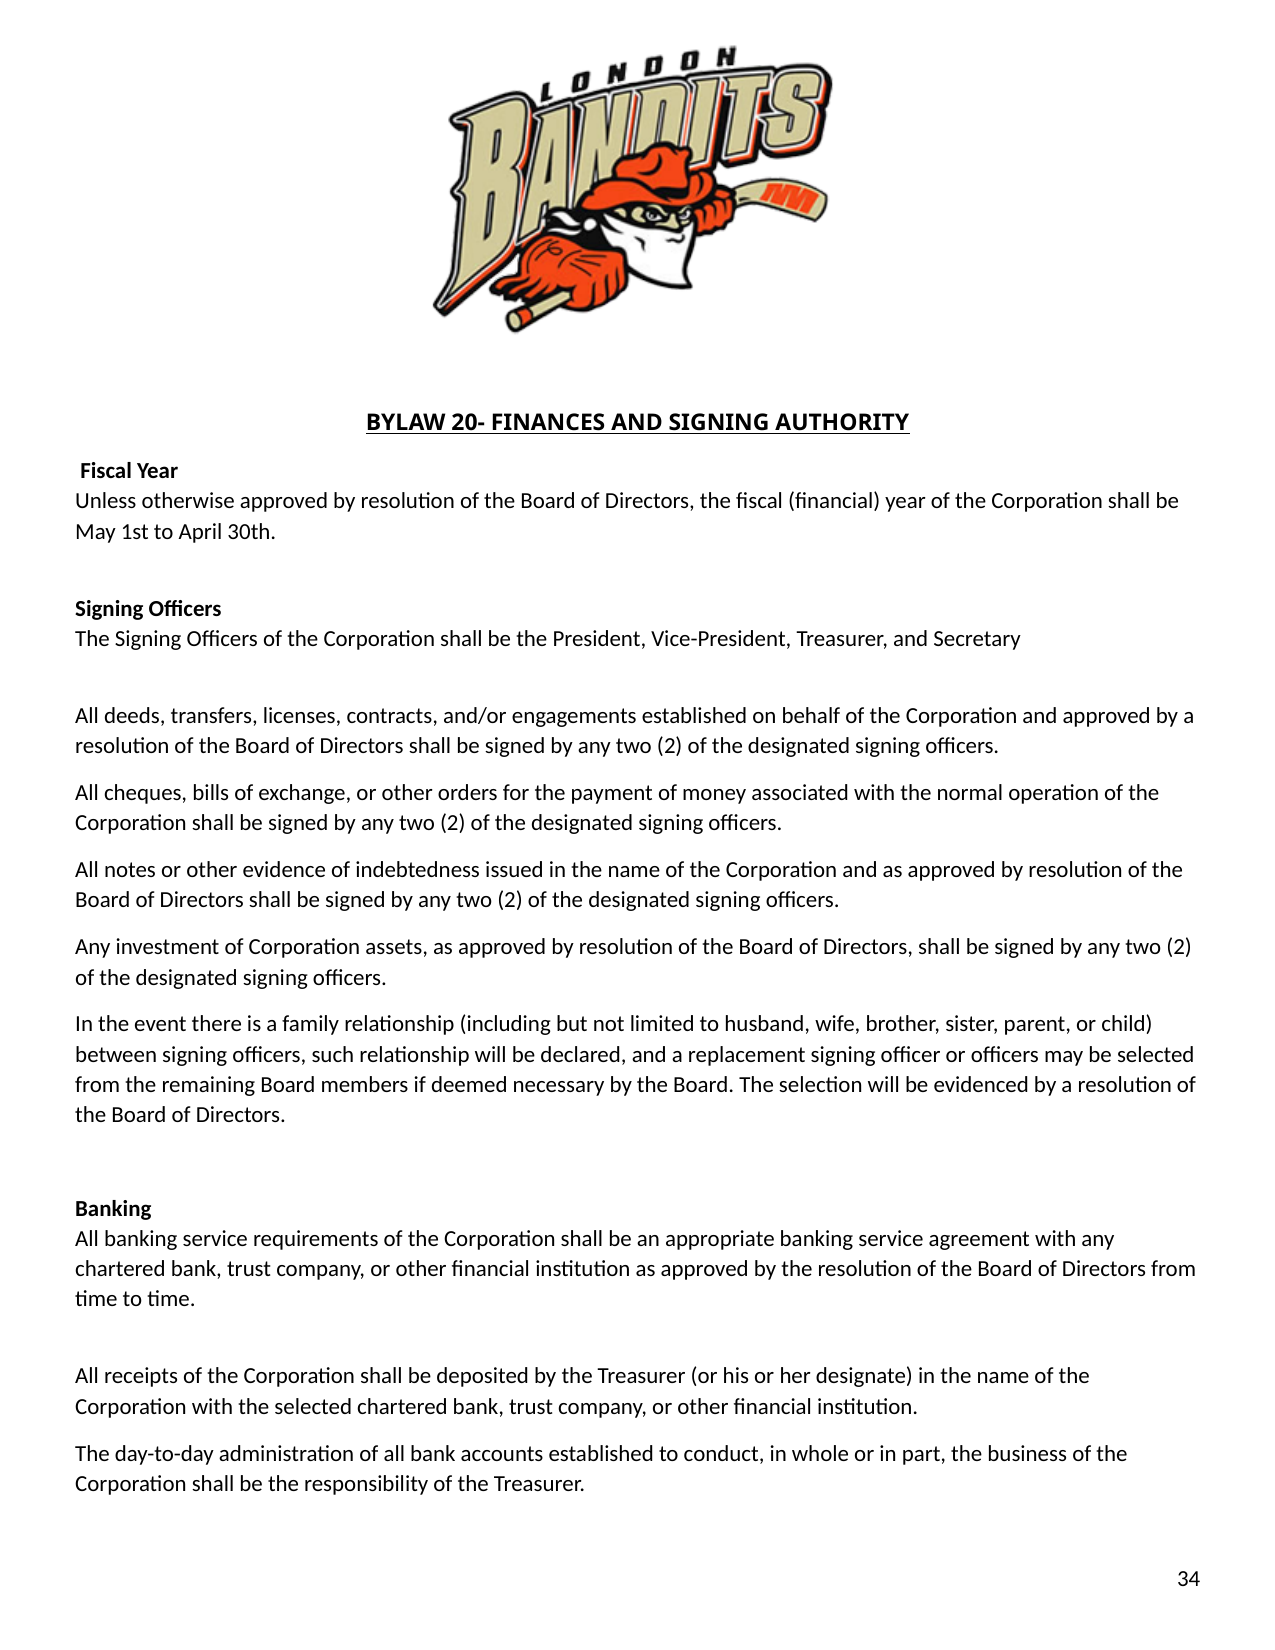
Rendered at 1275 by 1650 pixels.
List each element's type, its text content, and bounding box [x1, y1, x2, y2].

text All notes or other evidence of indebtedness issued in the name of the Corporation and as approved by resolution of the Board of Directors shall be signed by any two (2) of the designated signing officers. [75, 855, 1200, 914]
text BYLAW 20- FINANCES AND SIGNING AUTHORITY [75, 406, 1200, 437]
text The Signing Officers of the Corporation shall be the President, Vice-President, Treasurer, and Secretary [75, 624, 1200, 652]
text Banking [75, 1194, 1200, 1222]
text Any investment of Corporation assets, as approved by resolution of the Board of Directors, shall be signed by any two (2) of the designated signing officers. [75, 932, 1200, 991]
picture [411, 15, 864, 359]
text The day-to-day administration of all bank accounts established to conduct, in whole or in part, the business of the Corporation shall be the responsibility of the Treasurer. [75, 1439, 1200, 1497]
text All banking service requirements of the Corporation shall be an appropriate banking service agreement with any chartered bank, trust company, or other financial institution as approved by the resolution of the Board of Directors from time to time. [75, 1224, 1200, 1313]
text Signing Officers [75, 594, 1200, 622]
text In the event there is a family relationship (including but not limited to husband, wife, brother, sister, parent, or child) between signing officers, such relationship will be declared, and a replacement signing officer or officers may be selected from the remaining Board members if deemed necessary by the Board. The selection will be evidenced by a resolution of the Board of Directors. [75, 1009, 1200, 1128]
text All deeds, transfers, licenses, contracts, and/or engagements established on behalf of the Corporation and approved by a resolution of the Board of Directors shall be signed by any two (2) of the designated signing officers. [75, 701, 1200, 759]
text Fiscal Year [75, 456, 1200, 484]
text Unless otherwise approved by resolution of the Board of Directors, the fiscal (financial) year of the Corporation shall be May 1st to April 30th. [75, 487, 1200, 545]
text All cheques, bills of exchange, or other orders for the payment of money associated with the normal operation of the Corporation shall be signed by any two (2) of the designated signing officers. [75, 778, 1200, 837]
text All receipts of the Corporation shall be deposited by the Treasurer (or his or her designate) in the name of the Corporation with the selected chartered bank, trust company, or other financial institution. [75, 1362, 1200, 1420]
